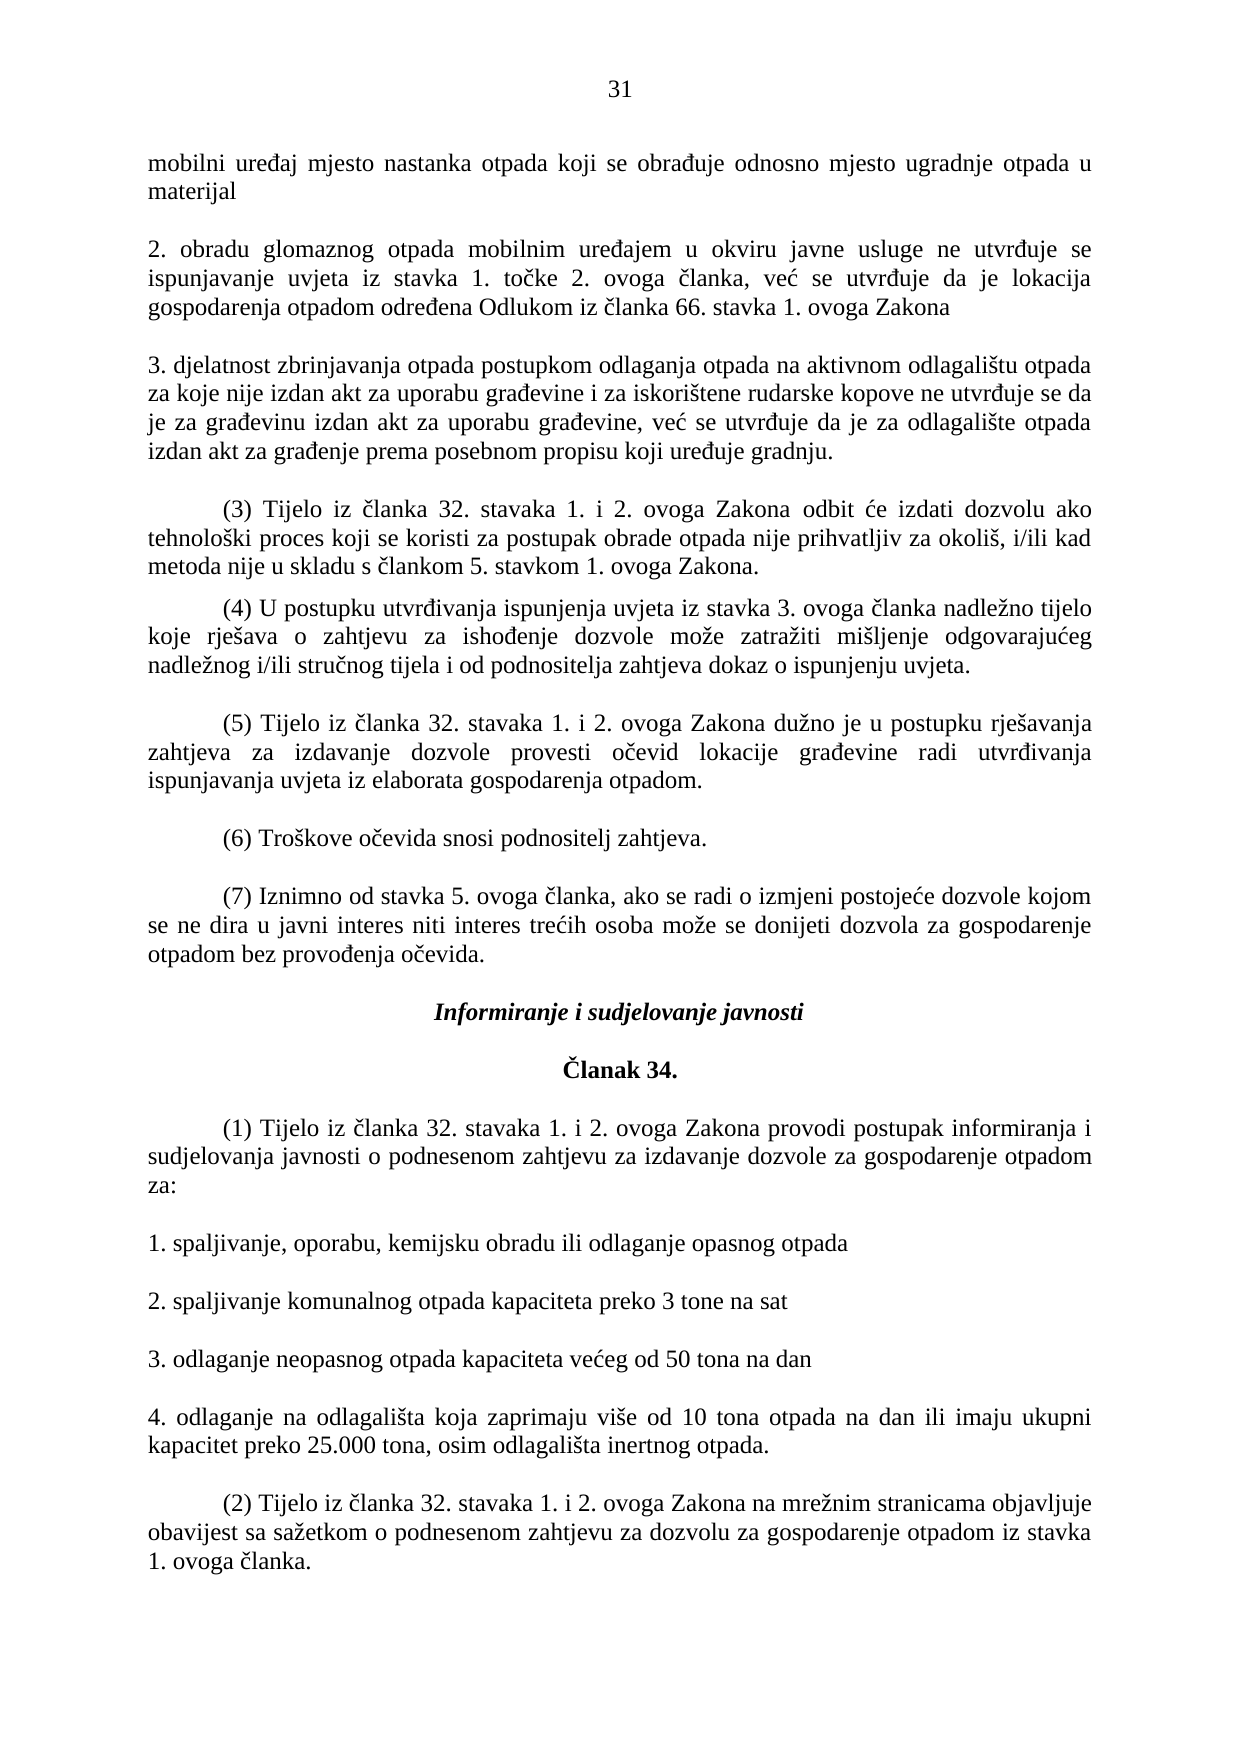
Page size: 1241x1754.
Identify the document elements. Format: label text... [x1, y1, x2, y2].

text 1. spaljivanje, oporabu, kemijsku obradu ili odlaganje opasnog otpada [148, 1228, 1093, 1257]
text 2. spaljivanje komunalnog otpada kapaciteta preko 3 tone na sat [148, 1286, 1093, 1315]
text Informiranje i sudjelovanje javnosti [148, 997, 1093, 1026]
text (2) Tijelo iz članka 32. stavaka 1. i 2. ovoga Zakona na mrežnim stranicama objavljuje obavijest sa sažetkom o podnesenom zahtjevu za dozvolu za gospodarenje otpadom iz stavka 1. ovoga članka. [148, 1488, 1093, 1575]
text Članak 34. [148, 1055, 1093, 1083]
text 3. odlaganje neopasnog otpada kapaciteta većeg od 50 tona na dan [148, 1344, 1093, 1373]
text (4) U postupku utvrđivanja ispunjenja uvjeta iz stavka 3. ovoga članka nadležno tijelo koje rješava o zahtjevu za ishođenje dozvole može zatražiti mišljenje odgovarajućeg nadležnog i/ili stručnog tijela i od podnositelja zahtjeva dokaz o ispunjenju uvjeta. [148, 593, 1093, 679]
text (7) Iznimno od stavka 5. ovoga članka, ako se radi o izmjeni postojeće dozvole kojom se ne dira u javni interes niti interes trećih osoba može se donijeti dozvola za gospodarenje otpadom bez provođenja očevida. [148, 881, 1093, 968]
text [148, 148, 1093, 205]
text (5) Tijelo iz članka 32. stavaka 1. i 2. ovoga Zakona dužno je u postupku rješavanja zahtjeva za izdavanje dozvole provesti očevid lokacije građevine radi utvrđivanja ispunjavanja uvjeta iz elaborata gospodarenja otpadom. [148, 708, 1093, 794]
text 3. djelatnost zbrinjavanja otpada postupkom odlaganja otpada na aktivnom odlagalištu otpada za koje nije izdan akt za uporabu građevine i za iskorištene rudarske kopove ne utvrđuje se da je za građevinu izdan akt za uporabu građevine, već se utvrđuje da je za odlagalište otpada izdan akt za građenje prema posebnom propisu koji uređuje gradnju. [148, 350, 1093, 465]
text 4. odlaganje na odlagališta koja zaprimaju više od 10 tona otpada na dan ili imaju ukupni kapacitet preko 25.000 tona, osim odlagališta inertnog otpada. [148, 1402, 1093, 1459]
text (1) Tijelo iz članka 32. stavaka 1. i 2. ovoga Zakona provodi postupak informiranja i sudjelovanja javnosti o podnesenom zahtjevu za izdavanje dozvole za gospodarenje otpadom za: [148, 1113, 1093, 1199]
text 2. obradu glomaznog otpada mobilnim uređajem u okviru javne usluge ne utvrđuje se ispunjavanje uvjeta iz stavka 1. točke 2. ovoga članka, već se utvrđuje da je lokacija gospodarenja otpadom određena Odlukom iz članka 66. stavka 1. ovoga Zakona [148, 234, 1093, 321]
text (3) Tijelo iz članka 32. stavaka 1. i 2. ovoga Zakona odbit će izdati dozvolu ako tehnološki proces koji se koristi za postupak obrade otpada nije prihvatljiv za okoliš, i/ili kad metoda nije u skladu s člankom 5. stavkom 1. ovoga Zakona. [148, 494, 1093, 580]
text (6) Troškove očevida snosi podnositelj zahtjeva. [148, 823, 1093, 852]
